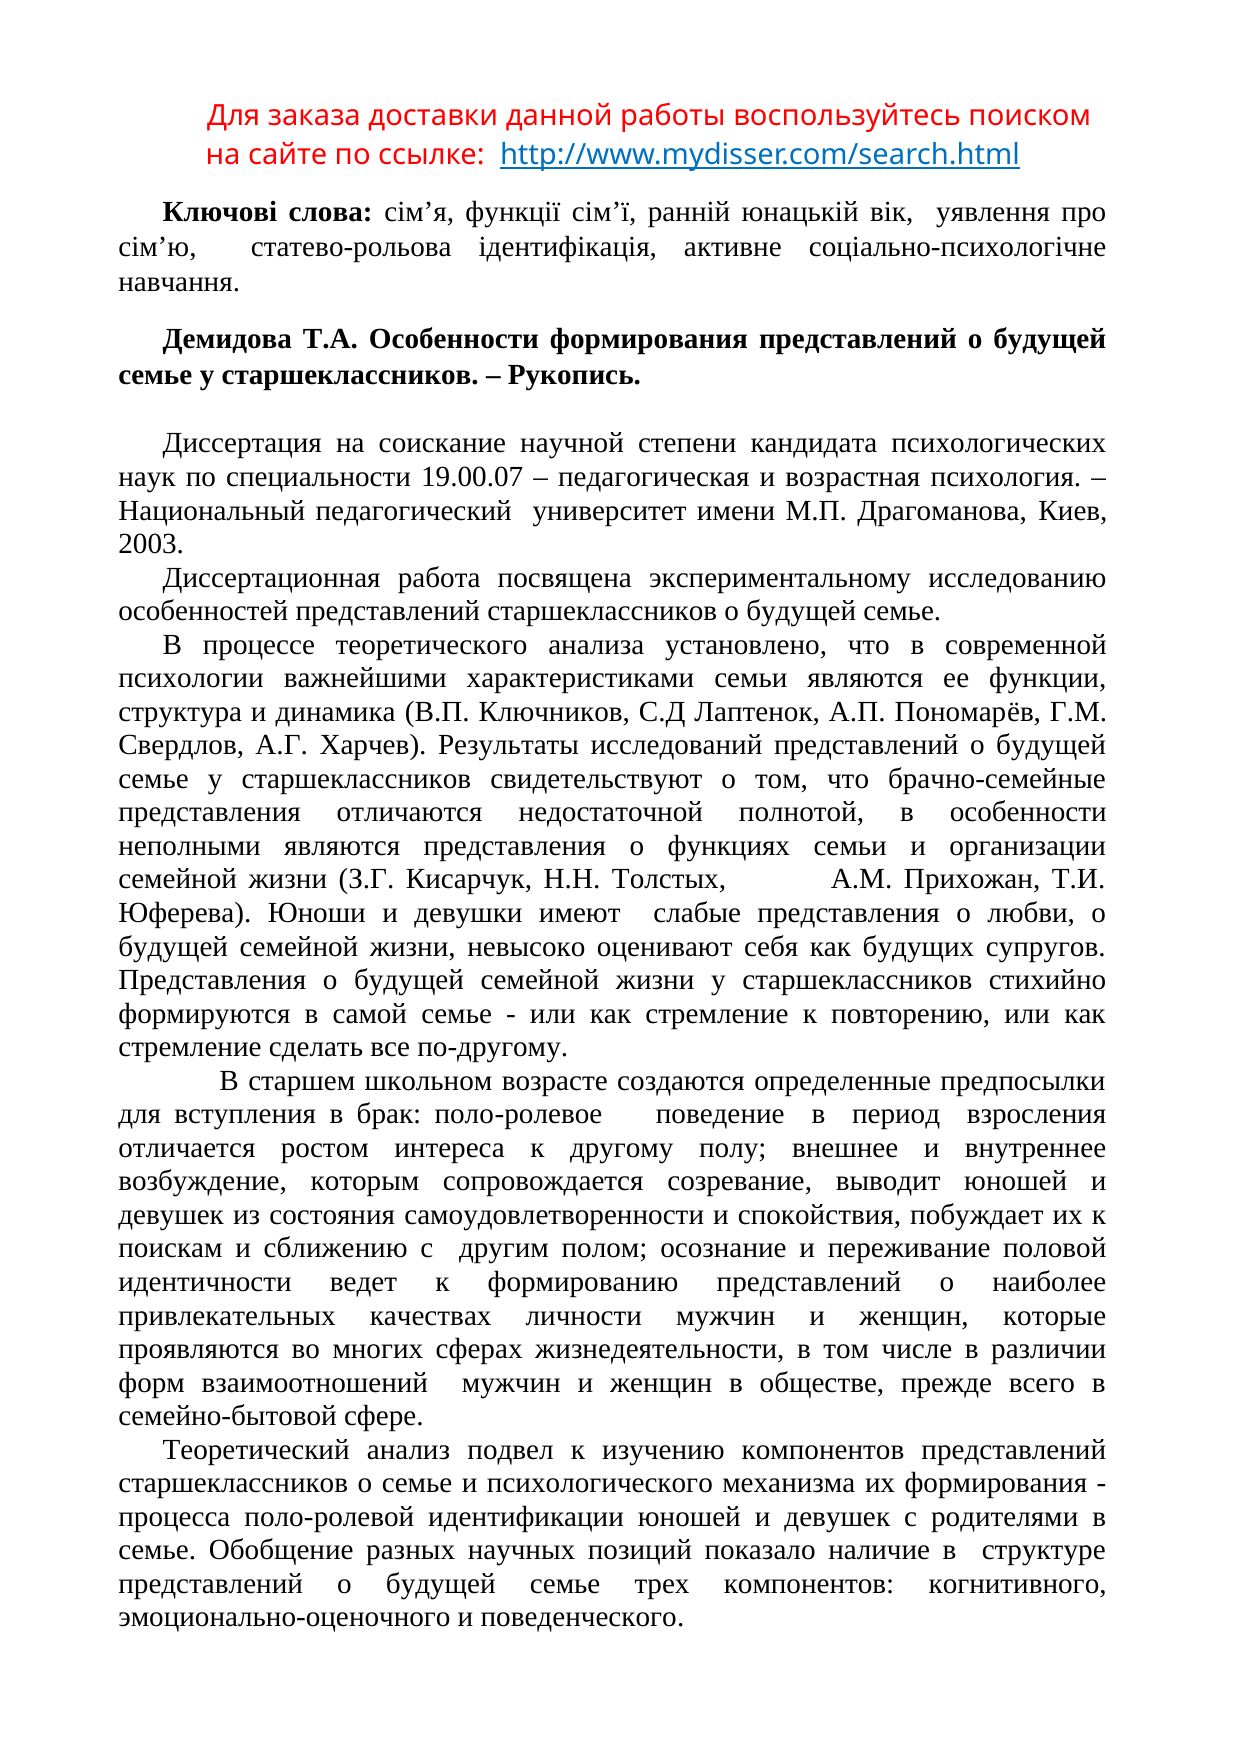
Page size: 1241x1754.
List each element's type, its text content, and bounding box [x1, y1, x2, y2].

text Теоретический анализ подвел к изучению компонентов представлений старшеклассников о семье и психологического механизма их формирования - процесса поло-ролевой идентификации юношей и девушек с родителями в семье. Обобщение разных научных позиций показало наличие в структуре представлений о будущей семье трех компонентов: когнитивного, эмоционально-оценочного и поведенческого. [118, 1432, 1107, 1633]
text В процессе теоретического анализа установлено, что в современной психологии важнейшими характеристиками семьи являются ее функции, структура и динамика (В.П. Ключников, С.Д Лаптенок, А.П. Пономарёв, Г.М. Свердлов, А.Г. Харчев). Результаты исследований представлений о будущей семье у старшеклассников свидетельствуют о том, что брачно-семейные представления отличаются недостаточной полнотой, в особенности неполными являются представления о функциях семьи и организации семейной жизни (З.Г. Кисарчук, Н.Н. Толстых, А.М. Прихожан, Т.И. Юферева). Юноши и девушки имеют слабые представления о любви, о будущей семейной жизни, невысоко оценивают себя как будущих супругов. Представления о будущей семейной жизни у старшеклассников стихийно формируются в самой семье - или как стремление к повторению, или как стремление сделать все по-другому. [118, 627, 1107, 1063]
text Диссертация на соискание научной степени кандидата психологических наук по специальности 19.00.07 – педагогическая и возрастная психология. – Национальный педагогический университет имени М.П. Драгоманова, Киев, 2003. [118, 426, 1107, 560]
text Ключові слова: сім’я, функції сім’ї, ранній юнацькій вік, уявлення про сім’ю, статево-рольова ідентифікація, активне соціально-психологічне навчання. [118, 194, 1107, 298]
text Диссертационная работа посвящена экспериментальному исследованию особенностей представлений старшеклассников о будущей семье. [118, 560, 1107, 627]
text Демидова Т.А. Особенности формирования представлений о будущей семье у старшеклассников. – Рукопись. [118, 322, 1107, 390]
text В старшем школьном возрасте создаются определенные предпосылки для вступления в брак: поло-ролевое поведение в период взросления отличается ростом интереса к другому полу; внешнее и внутреннее возбуждение, которым сопровождается созревание, выводит юношей и девушек из состояния самоудовлетворенности и спокойствия, побуждает их к поискам и сближению с другим полом; осознание и переживание половой идентичности ведет к формированию представлений о наиболее привлекательных качествах личности мужчин и женщин, которые проявляются во многих сферах жизнедеятельности, в том числе в различии форм взаимоотношений мужчин и женщин в обществе, прежде всего в семейно-бытовой сфере. [118, 1063, 1107, 1432]
